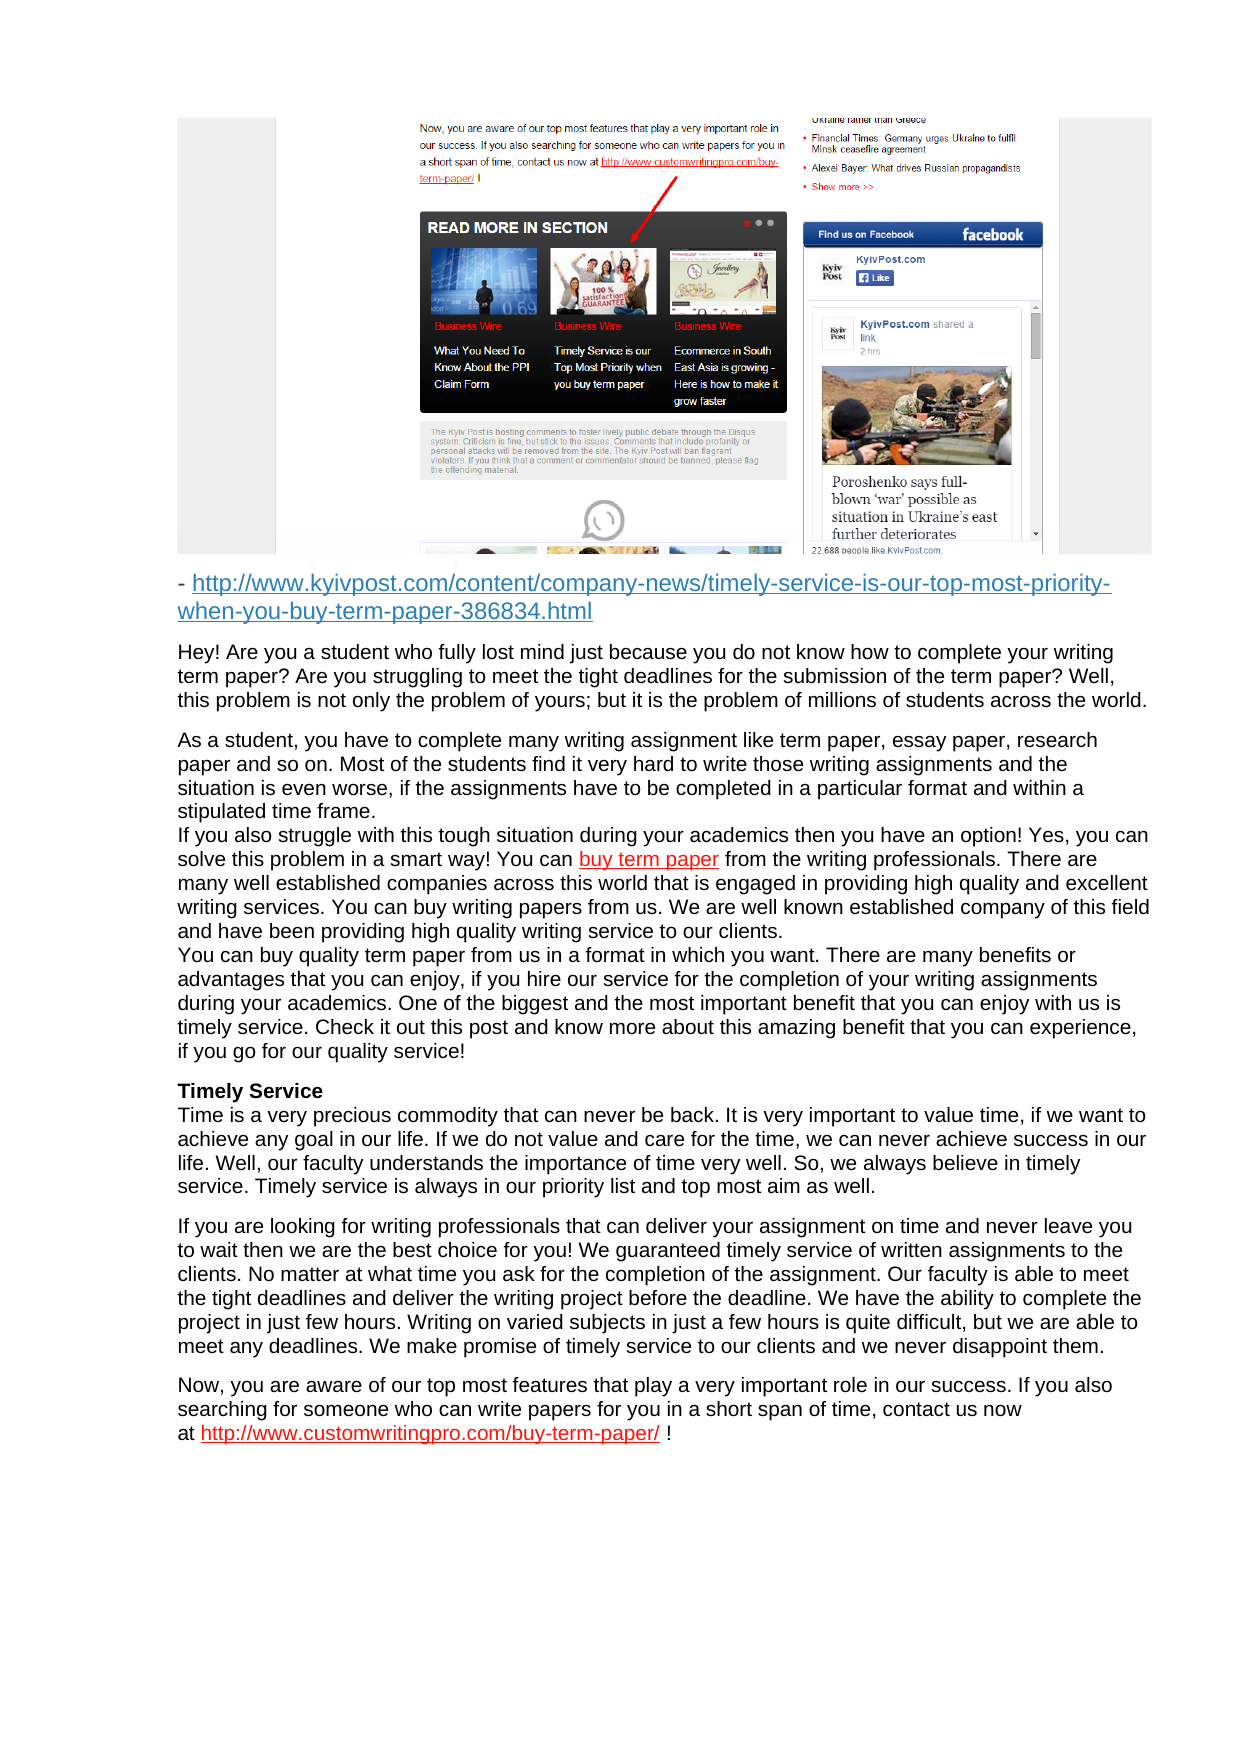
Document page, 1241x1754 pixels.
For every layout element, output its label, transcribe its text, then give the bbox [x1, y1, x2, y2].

text Hey! Are you a student who fully lost mind just because you do not know how to complete your writing term paper? Are you struggling to meet the tight deadlines for the submission of the term paper? Well, this problem is not only the problem of yours; but it is the problem of millions of students across the world. [177, 640, 1152, 712]
text Timely Service [177, 1078, 1152, 1102]
text Now, you are aware of our top most features that play a very important role in our success. If you also searching for someone who can write papers for you in a short span of time, contact us now at http://www.customwritingpro.com/buy-term-paper/ ! [177, 1373, 1152, 1445]
text - http://www.kyivpost.com/content/company-news/timely-service-is-our-top-most-priority-when-you-buy-term-paper-386834.html [593, 569, 1152, 624]
text If you also struggle with this tough situation during your academics then you have an option! Yes, you can solve this problem in a smart way! You can buy term paper from the writing professionals. There are many well established companies across this world that is engaged in providing high quality and excellent writing services. You can buy writing papers from us. We are well known established company of this field and have been providing high quality writing service to our clients. [177, 823, 1152, 943]
text If you are looking for writing professionals that can deliver your assignment on time and never leave you to wait then we are the best choice for you! We guaranteed timely service of written assignments to the clients. No matter at what time you ask for the completion of the assignment. Our faculty is able to meet the tight deadlines and deliver the writing project before the deadline. We have the ability to complete the project in just few hours. Writing on varied subjects in just a few hours is quite difficult, but we are able to meet any deadlines. We make promise of timely service to our clients and we never disappoint them. [177, 1214, 1152, 1358]
text Time is a very precious commodity that can never be back. It is very important to value time, if we want to achieve any goal in our life. If we do not value and care for the time, we can never achieve success in our life. Well, our faculty understands the importance of time very well. So, we always believe in timely service. Timely service is always in our priority list and top most aim as well. [177, 1102, 1152, 1198]
text As a student, you have to complete many writing assignment like term paper, essay paper, research paper and so on. Most of the students find it very hard to write those writing assignments and the situation is even worse, if the assignments have to be completed in a particular format and within a stipulated time frame. [177, 727, 1152, 823]
picture [177, 118, 1152, 554]
text You can buy quality term paper from us in a format in which you want. There are many benefits or advantages that you can enjoy, if you hire our service for the completion of your writing assignments during your academics. One of the biggest and the most important benefit that you can enjoy with us is timely service. Check it out this post and know more about this amazing benefit that you can experience, if you go for our quality service! [177, 943, 1152, 1063]
